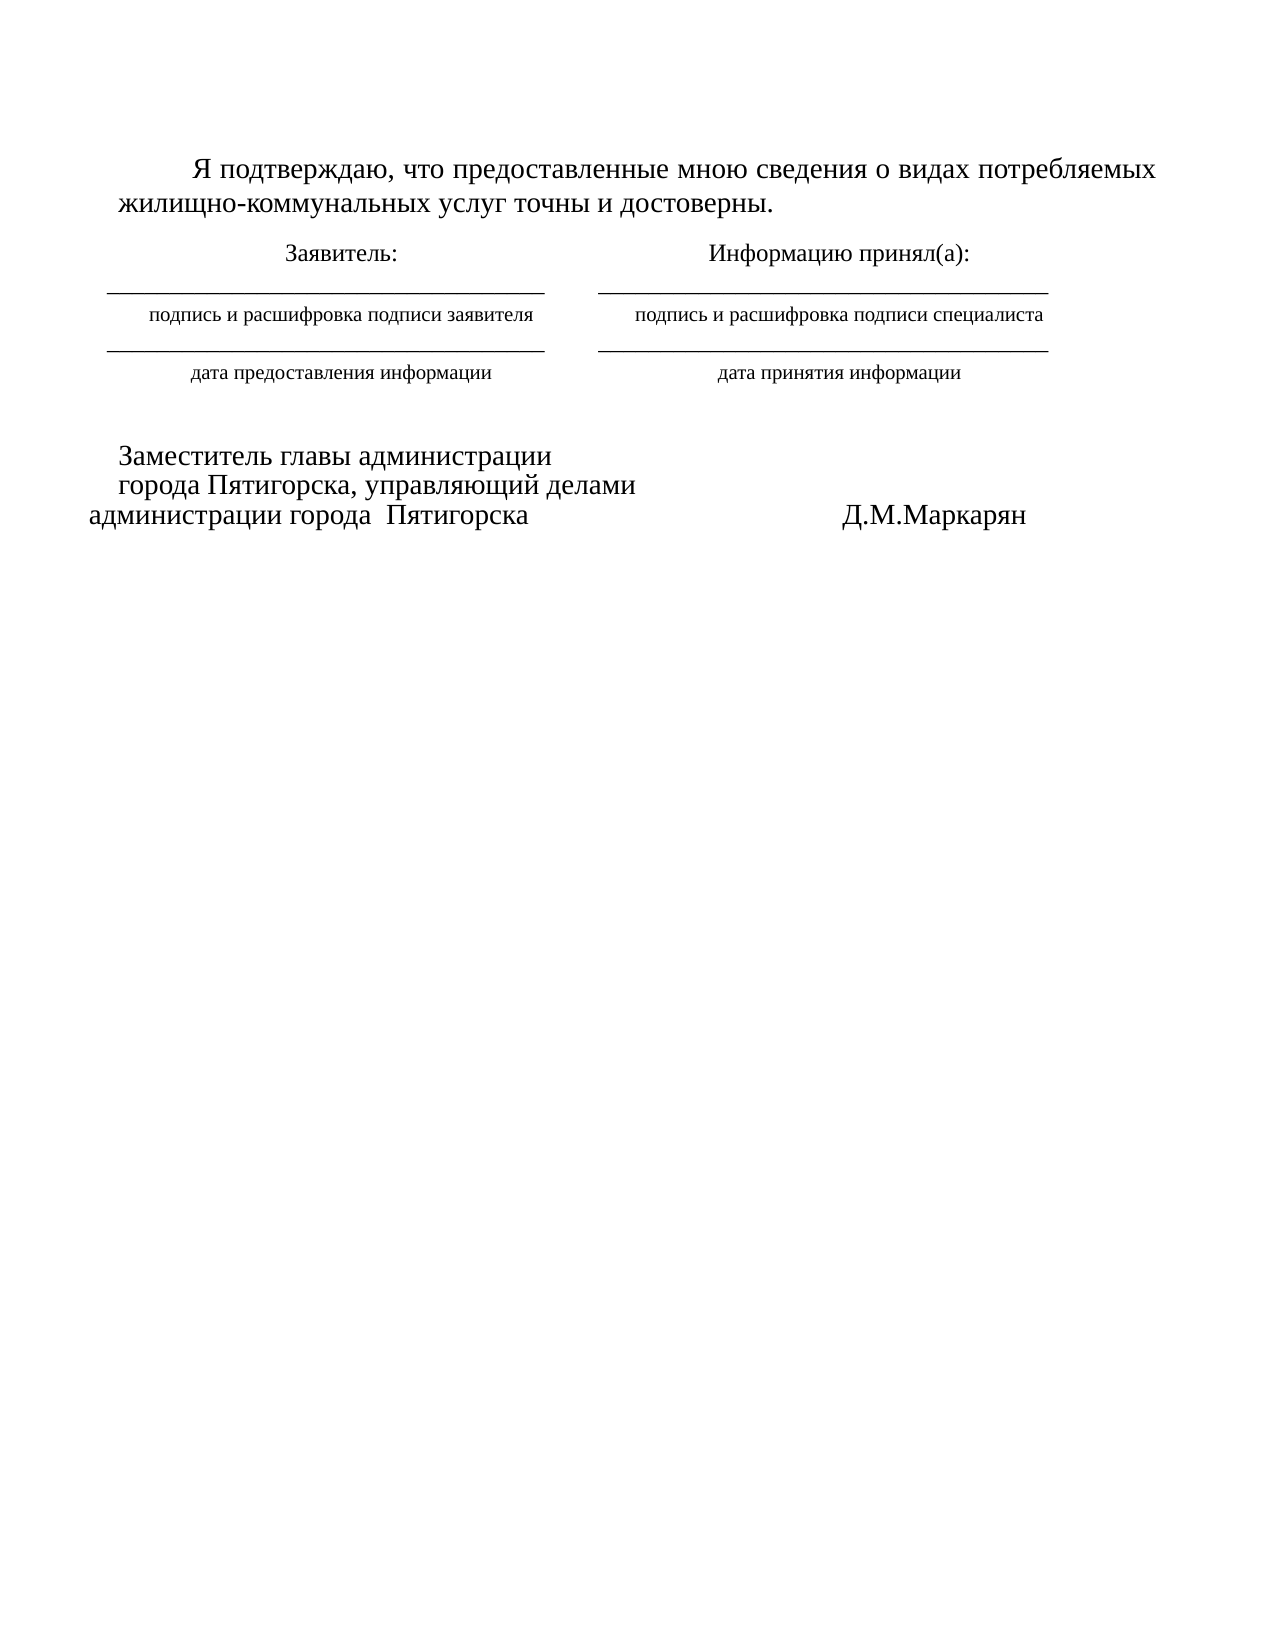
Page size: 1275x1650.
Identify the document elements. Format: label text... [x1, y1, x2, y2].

text Заместитель главы администрации [118, 442, 1157, 471]
text города Пятигорска, управляющий делами [118, 471, 1157, 501]
table_header Заявитель: ___________________________________ подпись и расшифровка подписи заявителя ___________________________________ дата предоставления информации [96, 238, 587, 384]
text Я подтверждаю, что предоставленные мною сведения о видах потребляемых жилищно-коммунальных услуг точны и достоверны. [118, 152, 1157, 219]
table_header Информацию принял(а): ____________________________________ подпись и расшифровка подписи специалиста ____________________________________ дата принятия информации [587, 238, 1092, 384]
text администрации города Пятигорска Д.М.Маркарян [89, 501, 1157, 530]
